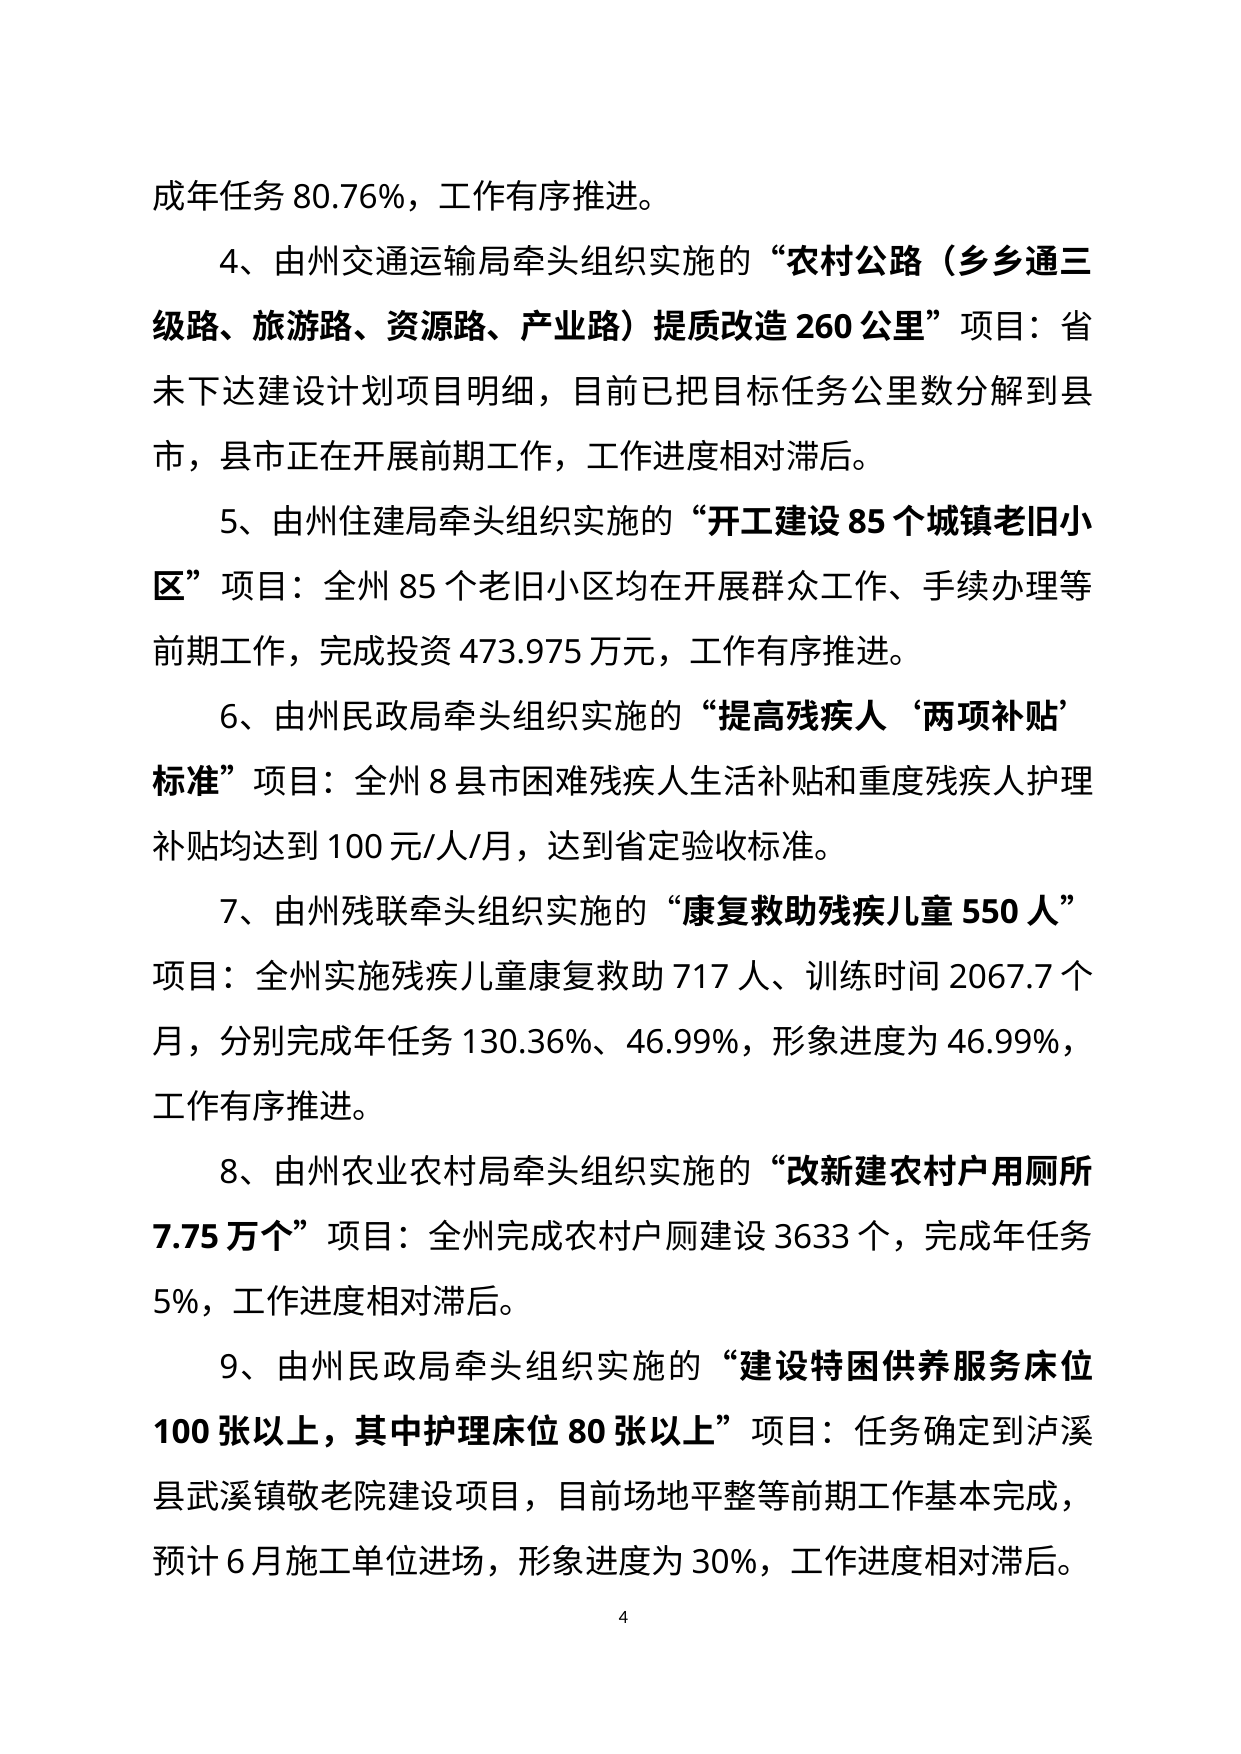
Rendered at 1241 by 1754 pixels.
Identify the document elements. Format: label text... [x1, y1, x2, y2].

text 7、由州残联牵头组织实施的“康复救助残疾儿童550人”项目：全州实施残疾儿童康复救助717人、训练时间2067.7个月，分别完成年任务130.36%、46.99%，形象进度为46.99%，工作有序推进。 [152, 877, 1094, 1137]
text 4、由州交通运输局牵头组织实施的“农村公路（乡乡通三级路、旅游路、资源路、产业路）提质改造260公里”项目：省未下达建设计划项目明细，目前已把目标任务公里数分解到县市，县市正在开展前期工作，工作进度相对滞后。 [152, 227, 1094, 487]
text 8、由州农业农村局牵头组织实施的“改新建农村户用厕所7.75万个”项目：全州完成农村户厕建设3633个，完成年任务5%，工作进度相对滞后。 [152, 1137, 1094, 1332]
text 6、由州民政局牵头组织实施的“提高残疾人‘两项补贴’标准”项目：全州8县市困难残疾人生活补贴和重度残疾人护理补贴均达到100元/人/月，达到省定验收标准。 [152, 682, 1094, 877]
text 9、由州民政局牵头组织实施的“建设特困供养服务床位100张以上，其中护理床位80张以上”项目：任务确定到泸溪县武溪镇敬老院建设项目，目前场地平整等前期工作基本完成，预计6月施工单位进场，形象进度为30%，工作进度相对滞后。 [152, 1332, 1094, 1592]
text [152, 162, 1094, 227]
text 5、由州住建局牵头组织实施的“开工建设85个城镇老旧小区”项目：全州85个老旧小区均在开展群众工作、手续办理等前期工作，完成投资473.975万元，工作有序推进。 [152, 487, 1094, 682]
